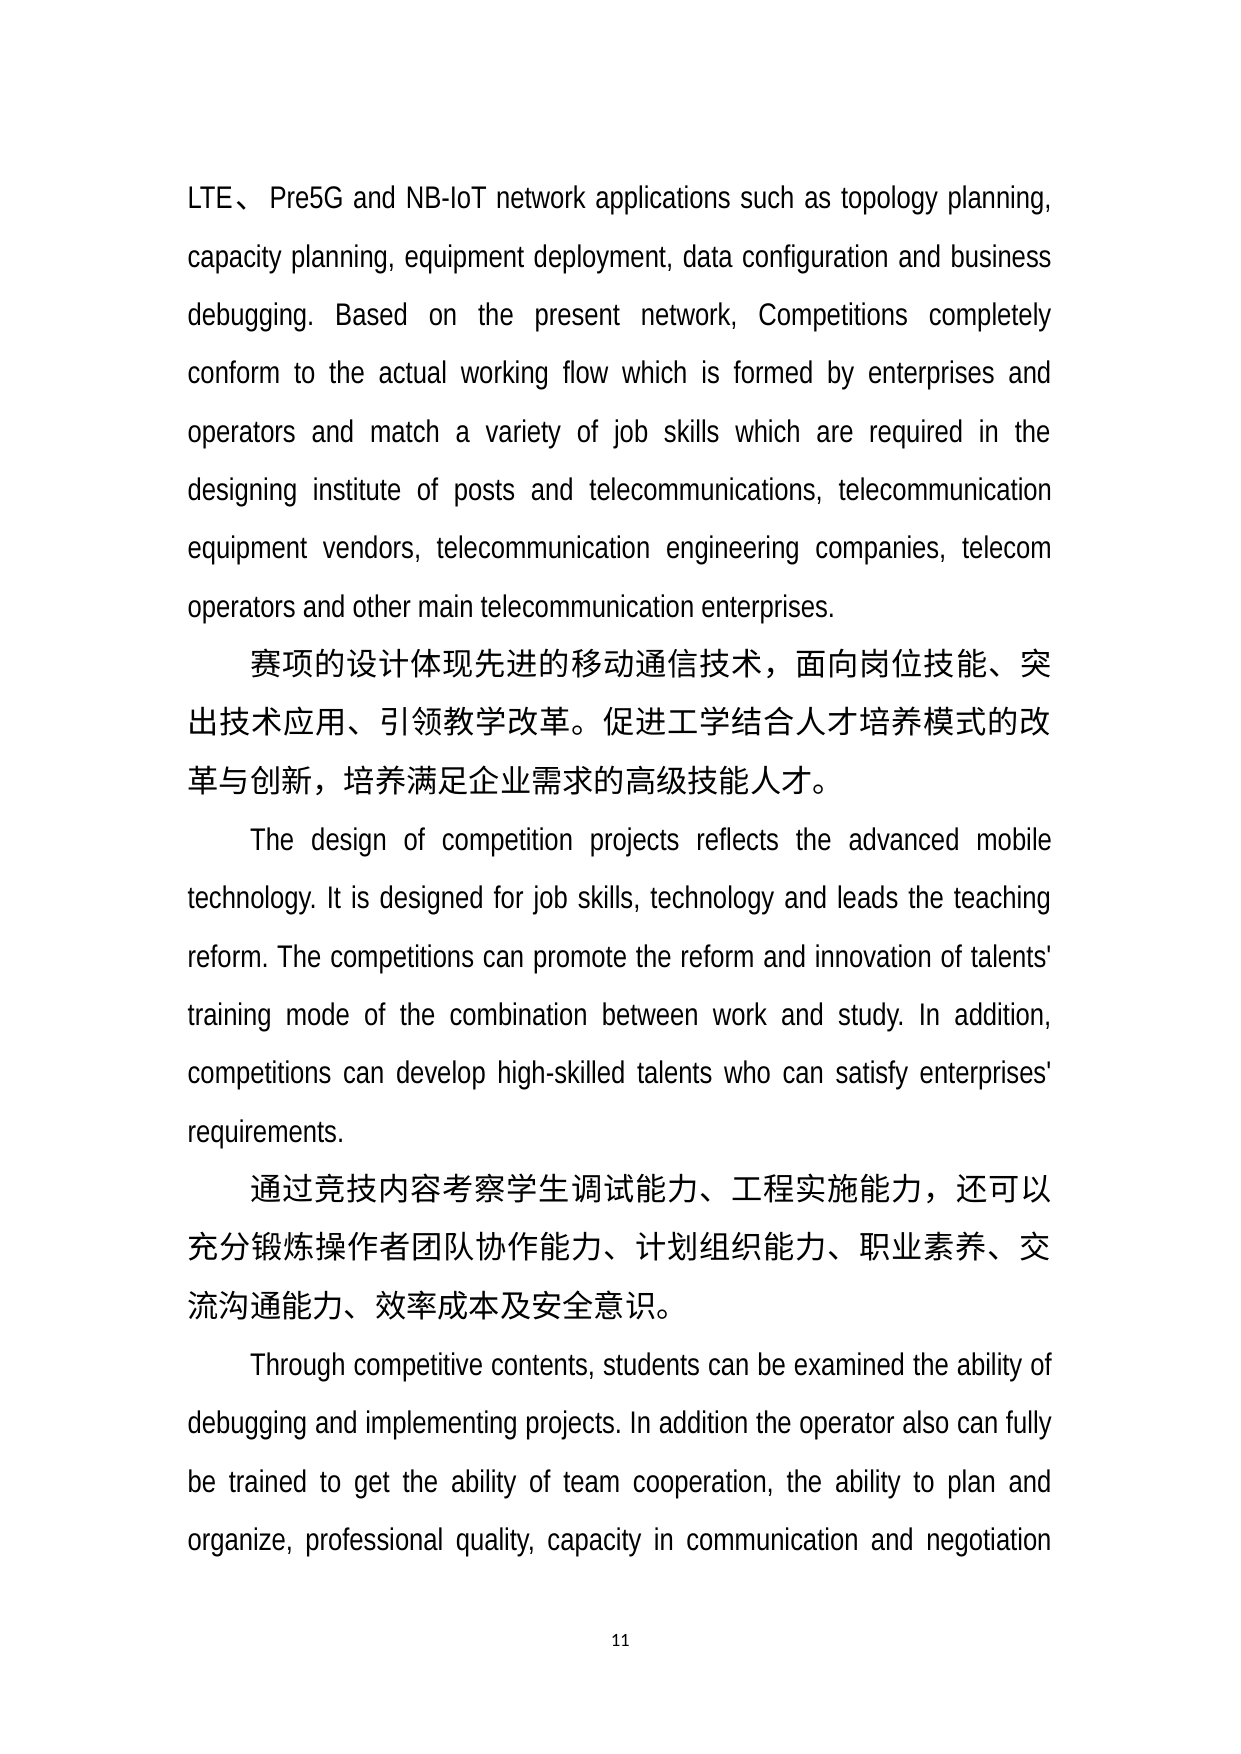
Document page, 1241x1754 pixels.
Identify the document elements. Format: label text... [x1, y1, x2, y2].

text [187, 1329, 1053, 1562]
text The design of competition projects reflects the advanced mobile technology. It is designed for job skills, technology and leads the teaching reform. The competitions can promote the reform and innovation of talents' training mode of the combination between work and study. In addition, competitions can develop high-skilled talents who can satisfy enterprises' requirements. [187, 804, 1053, 1154]
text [187, 162, 1053, 629]
text 赛项的设计体现先进的移动通信技术，面向岗位技能、突出技术应用、引领教学改革。促进工学结合人才培养模式的改革与创新，培养满足企业需求的高级技能人才。 [187, 629, 1053, 804]
text 通过竞技内容考察学生调试能力、工程实施能力，还可以充分锻炼操作者团队协作能力、计划组织能力、职业素养、交流沟通能力、效率成本及安全意识。 [187, 1154, 1053, 1329]
